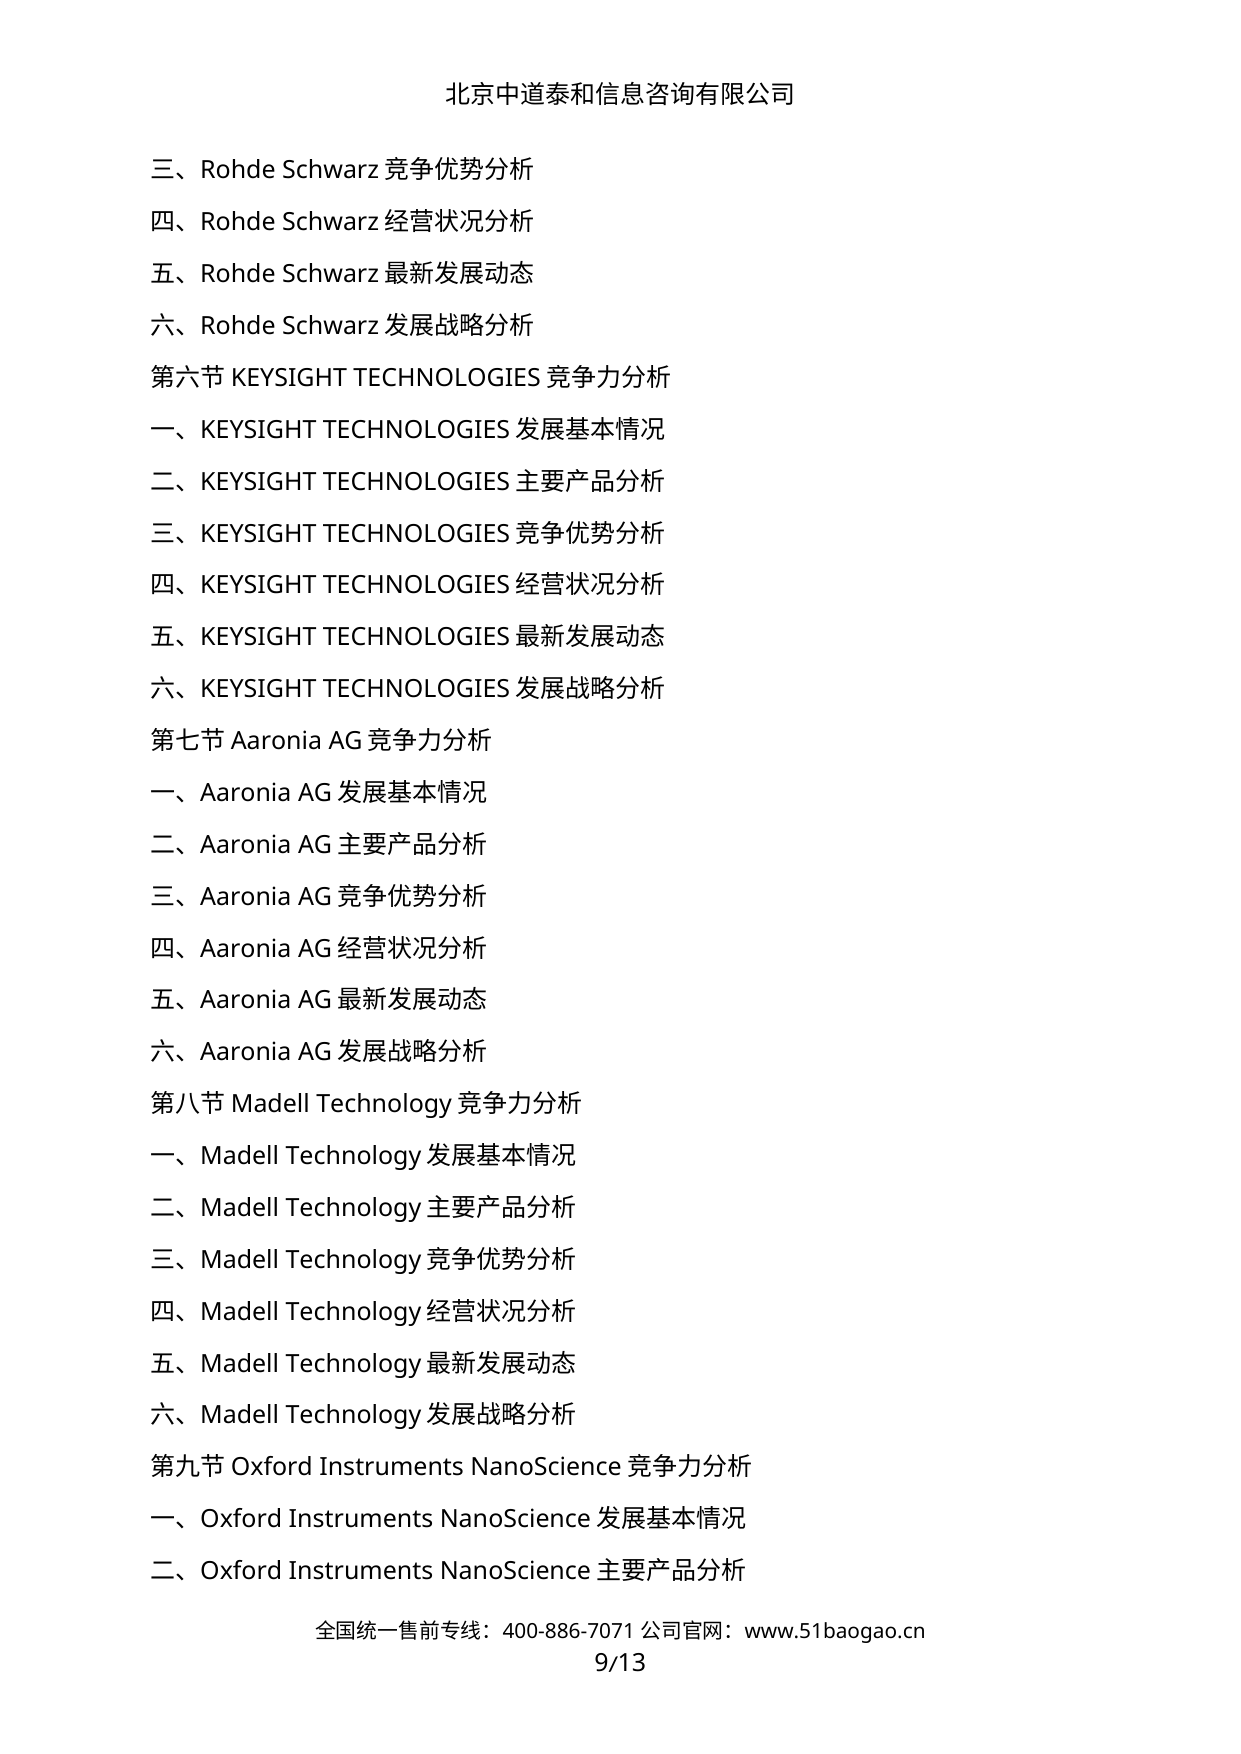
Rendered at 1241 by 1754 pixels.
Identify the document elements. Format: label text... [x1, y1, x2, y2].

text 二、KEYSIGHT TECHNOLOGIES主要产品分析 [150, 461, 1090, 497]
text 五、Rohde Schwarz最新发展动态 [150, 254, 1090, 290]
text 二、Madell Technology主要产品分析 [150, 1187, 1090, 1224]
text 第九节 Oxford Instruments NanoScience竞争力分析 [150, 1447, 1090, 1483]
text 六、KEYSIGHT TECHNOLOGIES发展战略分析 [150, 669, 1090, 705]
text 六、Aaronia AG发展战略分析 [150, 1032, 1090, 1068]
text 四、Rohde Schwarz经营状况分析 [150, 202, 1090, 238]
text 三、KEYSIGHT TECHNOLOGIES竞争优势分析 [150, 513, 1090, 549]
text 四、KEYSIGHT TECHNOLOGIES经营状况分析 [150, 565, 1090, 601]
text 六、Rohde Schwarz发展战略分析 [150, 306, 1090, 342]
text 四、Madell Technology经营状况分析 [150, 1291, 1090, 1327]
text 第八节 Madell Technology竞争力分析 [150, 1084, 1090, 1120]
text 五、Madell Technology最新发展动态 [150, 1343, 1090, 1379]
text 五、Aaronia AG最新发展动态 [150, 980, 1090, 1016]
text 一、Madell Technology发展基本情况 [150, 1136, 1090, 1172]
text 三、Aaronia AG竞争优势分析 [150, 876, 1090, 912]
text 第六节 KEYSIGHT TECHNOLOGIES竞争力分析 [150, 357, 1090, 394]
text 一、Oxford Instruments NanoScience发展基本情况 [150, 1499, 1090, 1535]
text 二、Oxford Instruments NanoScience主要产品分析 [150, 1551, 1090, 1587]
text 三、Madell Technology竞争优势分析 [150, 1239, 1090, 1276]
text 二、Aaronia AG主要产品分析 [150, 824, 1090, 861]
text 一、KEYSIGHT TECHNOLOGIES发展基本情况 [150, 409, 1090, 446]
text 四、Aaronia AG经营状况分析 [150, 928, 1090, 964]
text 三、Rohde Schwarz竞争优势分析 [150, 150, 1090, 186]
text 一、Aaronia AG发展基本情况 [150, 772, 1090, 809]
text 五、KEYSIGHT TECHNOLOGIES最新发展动态 [150, 617, 1090, 653]
text 六、Madell Technology发展战略分析 [150, 1395, 1090, 1431]
text 第七节 Aaronia AG竞争力分析 [150, 721, 1090, 757]
